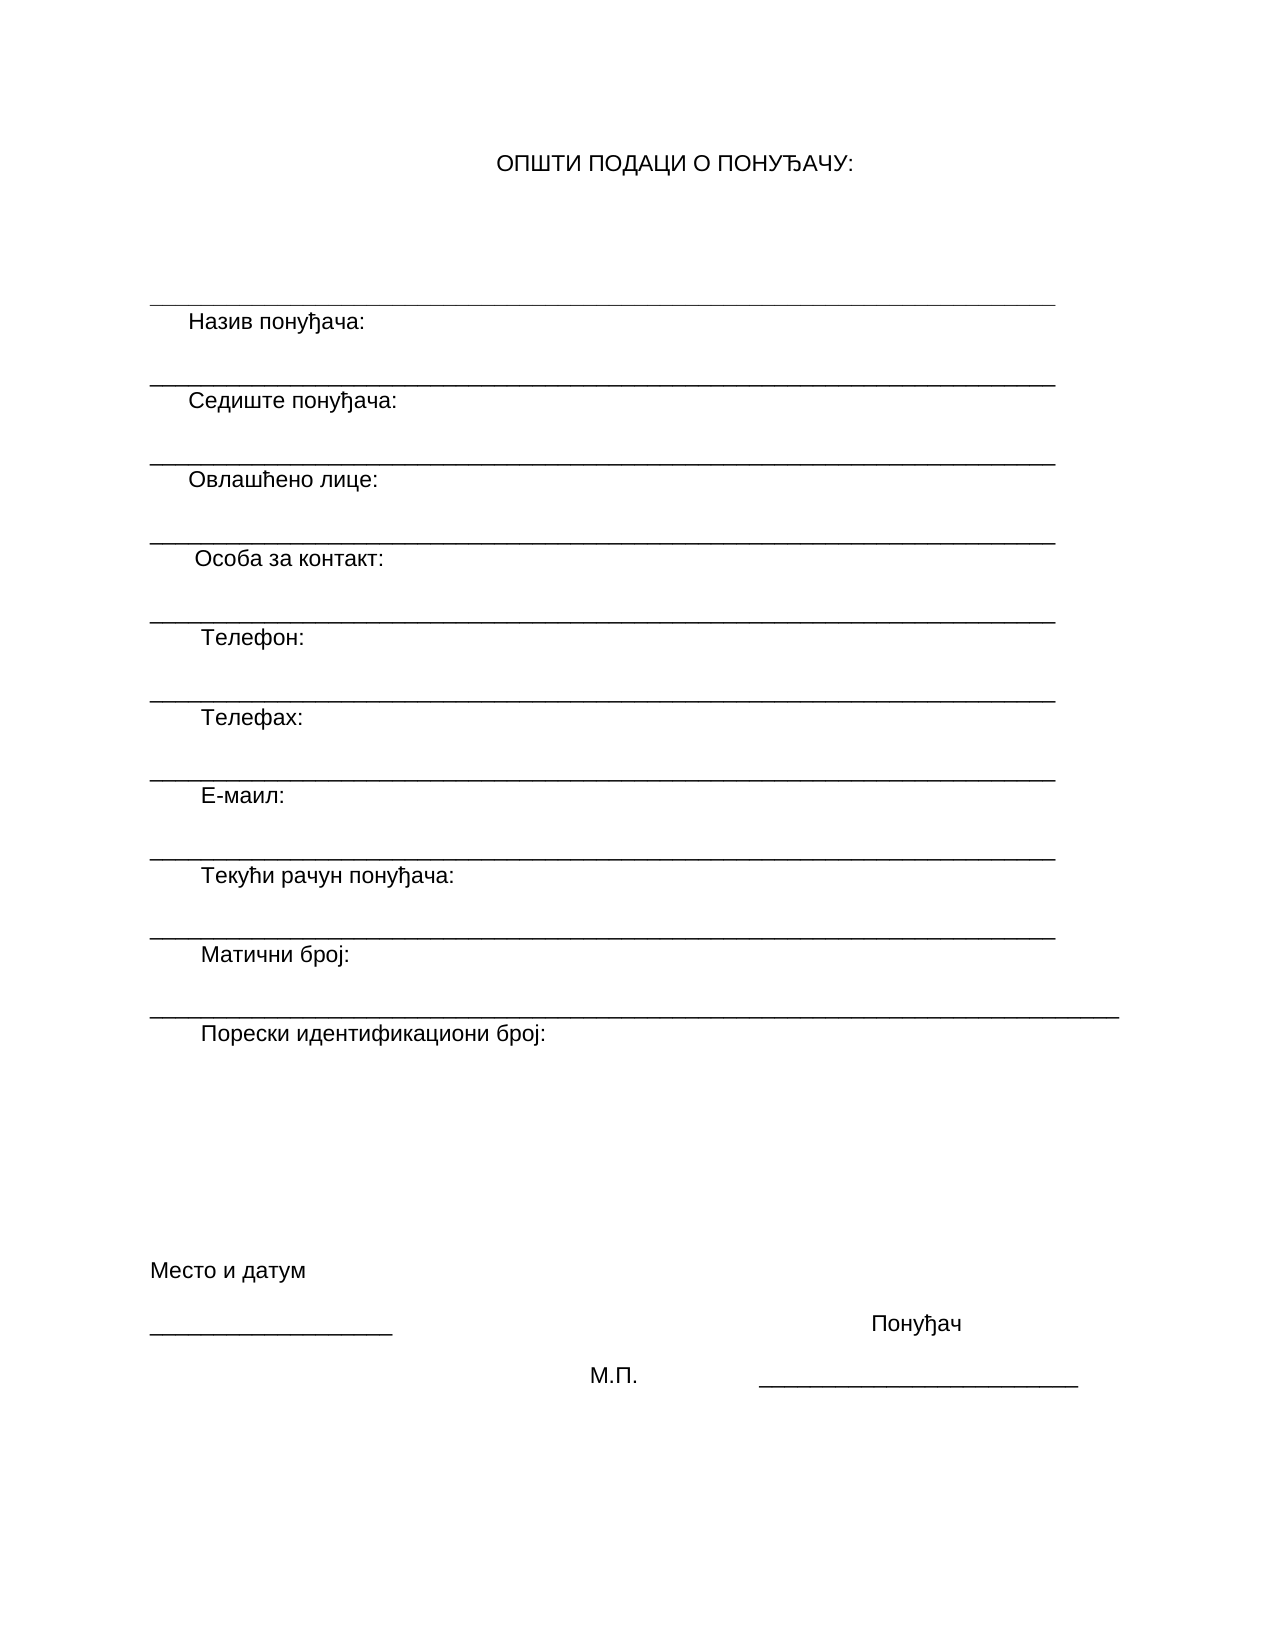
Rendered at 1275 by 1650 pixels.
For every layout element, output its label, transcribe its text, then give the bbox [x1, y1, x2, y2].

text ___________________ Понуђач [150, 1309, 1125, 1336]
text Назив понуђача: [150, 308, 1125, 334]
text ОПШТИ ПОДАЦИ О ПОНУЂАЧУ: [150, 150, 1125, 176]
text _______________________________________________________________________ [150, 282, 1125, 308]
text Телефах: [150, 703, 1125, 730]
text _______________________________________________________________________ [150, 677, 1125, 703]
text _______________________________________________________________________ [150, 519, 1125, 545]
text _______________________________________________________________________ [150, 835, 1125, 862]
text Телефон: [150, 624, 1125, 651]
text _______________________________________________________________________ [150, 756, 1125, 782]
text Особа за контакт: [150, 545, 1125, 572]
text ____________________________________________________________________________ [150, 993, 1125, 1020]
text _______________________________________________________________________ [150, 361, 1125, 387]
text Место и датум [150, 1257, 1125, 1283]
text _______________________________________________________________________ [150, 440, 1125, 466]
text Седиште понуђача: [150, 387, 1125, 413]
text Текући рачун понуђача: [150, 862, 1125, 888]
text Е-маил: [150, 782, 1125, 809]
text _______________________________________________________________________ [150, 914, 1125, 941]
text Порески идентификациони број: [150, 1020, 1125, 1046]
text Овлашћено лице: [150, 466, 1125, 493]
text _______________________________________________________________________ [150, 598, 1125, 624]
text Матични број: [150, 941, 1125, 967]
text M.П. _________________________ [150, 1362, 1125, 1389]
